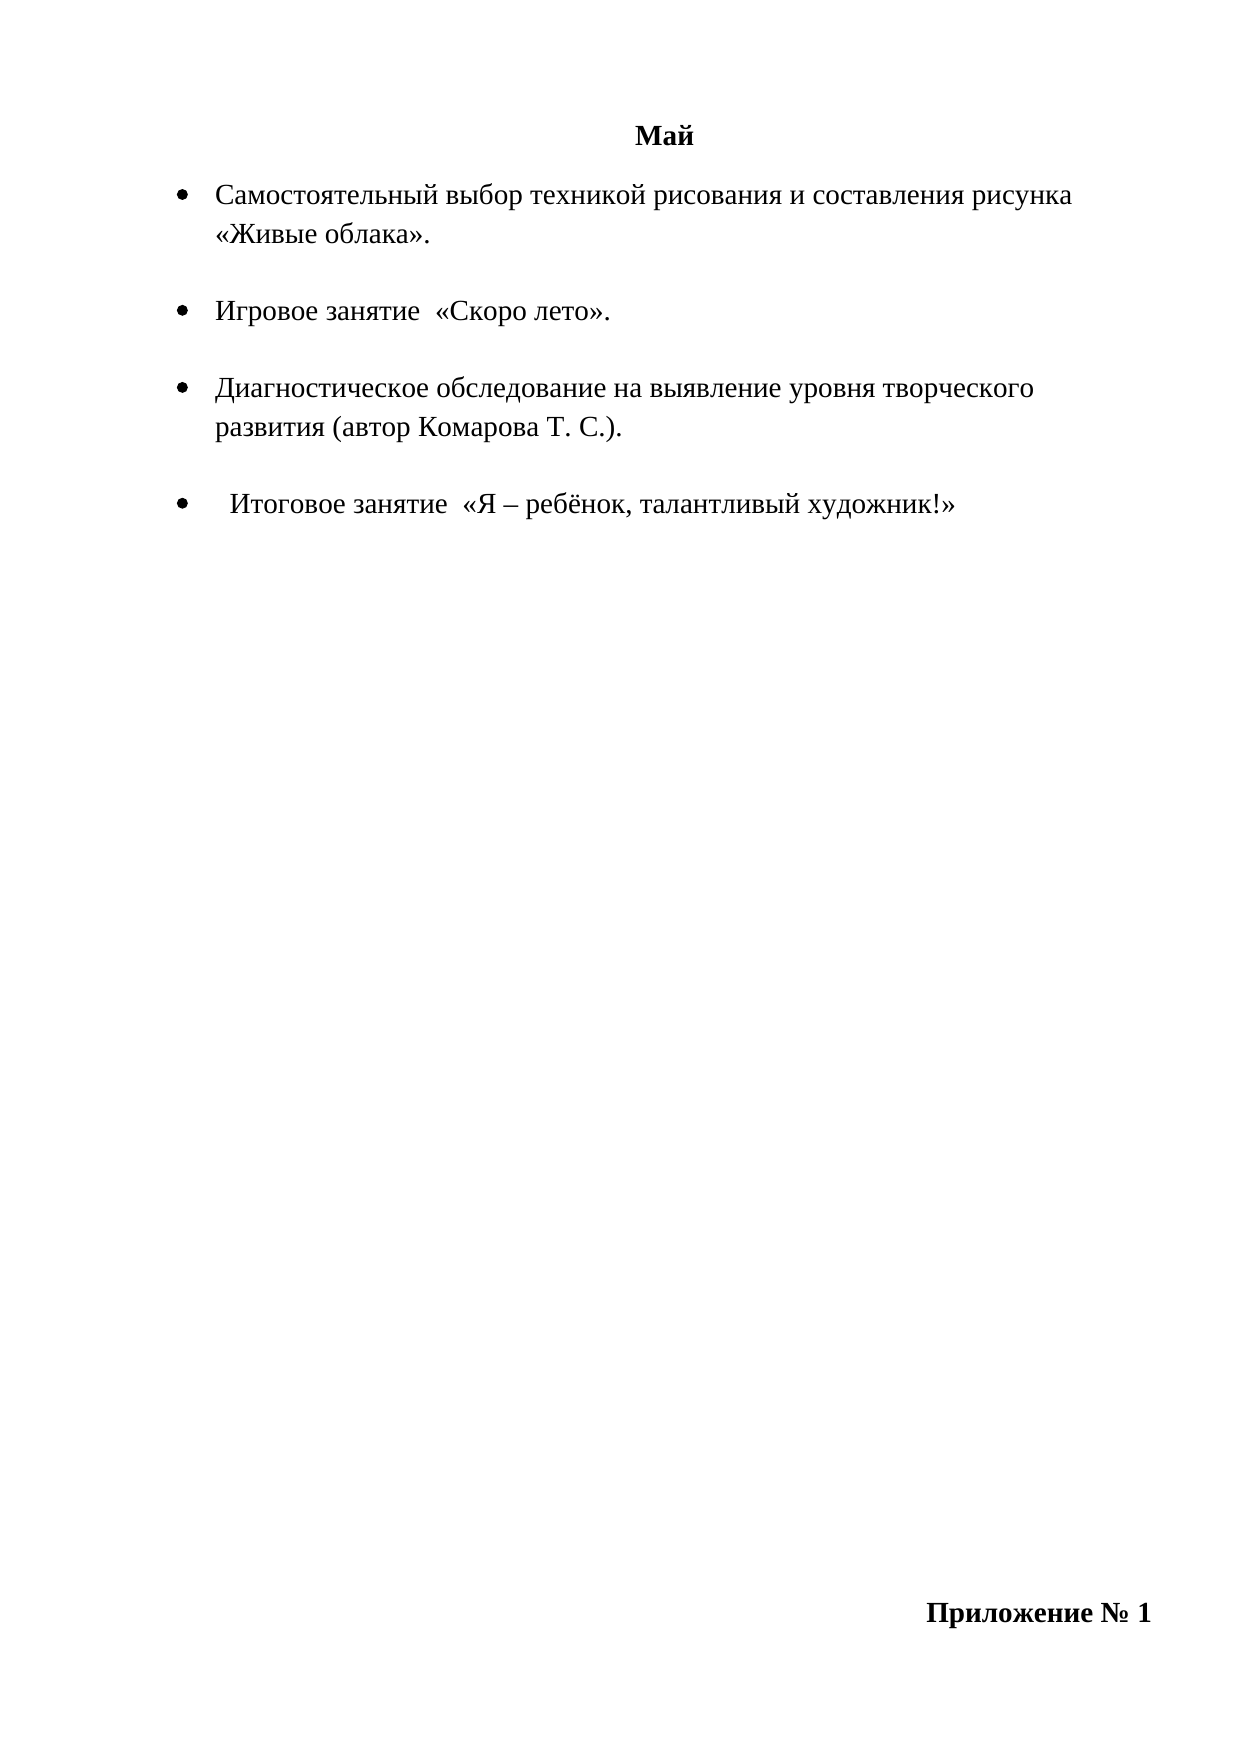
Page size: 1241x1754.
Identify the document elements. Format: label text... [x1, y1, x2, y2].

list Самостоятельный выбор техникой рисования и составления рисунка «Живые облака». [177, 177, 1152, 250]
text Май [177, 118, 1152, 152]
list Диагностическое обследование на выявление уровня творческого развития (автор Комарова Т. С.). [177, 370, 1152, 443]
list Итоговое занятие «Я – ребёнок, талантливый художник!» [177, 486, 1152, 520]
list Игровое занятие «Скоро лето». [177, 293, 1152, 327]
text Приложение № 1 [177, 1595, 1152, 1628]
